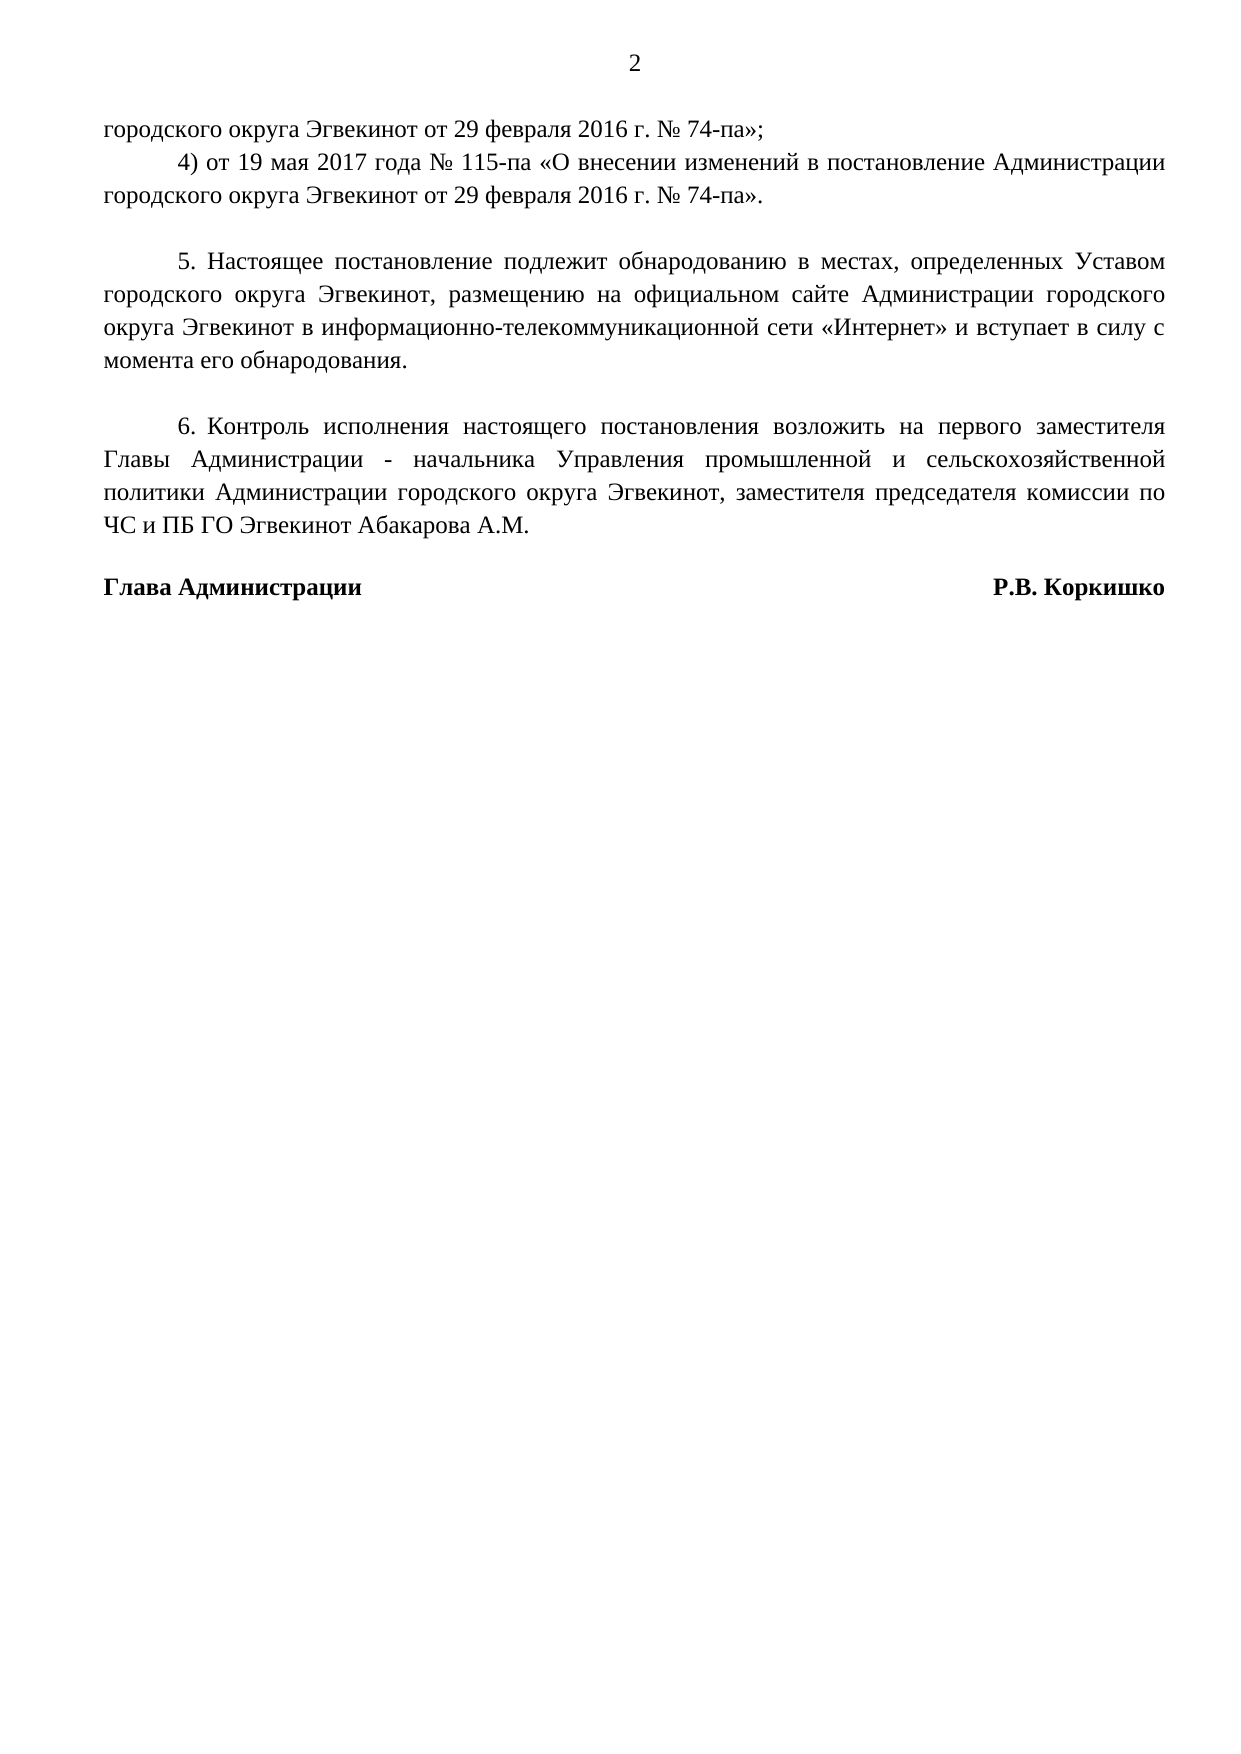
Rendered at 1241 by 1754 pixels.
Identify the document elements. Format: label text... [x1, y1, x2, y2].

text 4) от 19 мая 2017 года № 115-па «О внесении изменений в постановление Администрации городского округа Эгвекинот от 29 февраля 2016 г. № 74-па». [103, 147, 1166, 209]
text городского округа Эгвекинот от 29 февраля 2016 г. № 74-па»; [103, 114, 1166, 143]
text 2 [103, 48, 1166, 77]
list Настоящее постановление подлежит обнародованию в местах, определенных Уставом городского округа Эгвекинот, размещению на официальном сайте Администрации городского округа Эгвекинот в информационно-телекоммуникационной сети «Интернет» и вступает в силу с момента его обнародования. [103, 246, 1166, 374]
text Глава Администрации Р.В. Коркишко [103, 572, 1166, 601]
list Контроль исполнения настоящего постановления возложить на первого заместителя Главы Администрации - начальника Управления промышленной и сельскохозяйственной политики Администрации городского округа Эгвекинот, заместителя председателя комиссии по ЧС и ПБ ГО Эгвекинот Абакарова А.М. [103, 411, 1166, 539]
